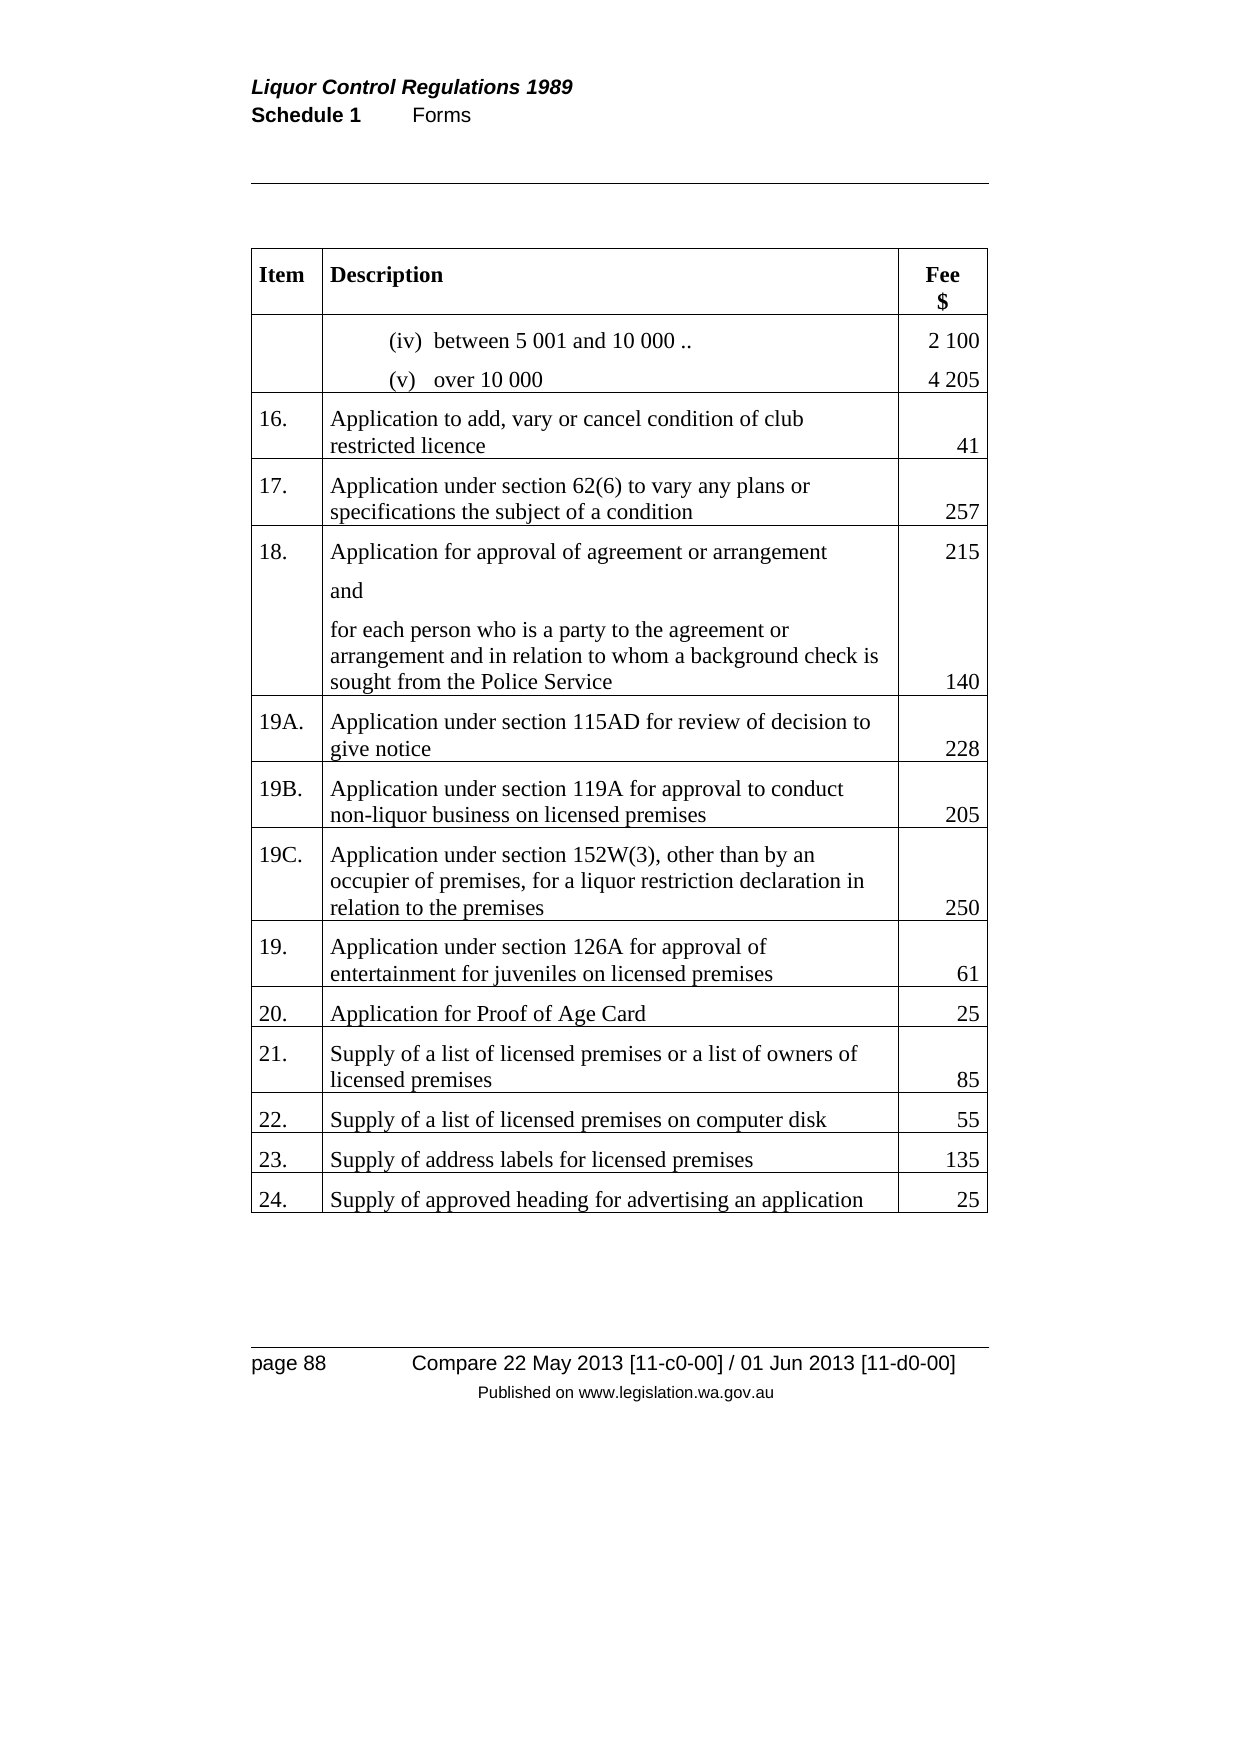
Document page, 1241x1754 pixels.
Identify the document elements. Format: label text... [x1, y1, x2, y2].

table_cell 24. [252, 1173, 322, 1212]
table_cell Application under section 119A for approval to conduct non-liquor business on licensed premises [323, 762, 898, 827]
table_header Description [323, 249, 898, 314]
table_cell [252, 315, 322, 353]
table_cell 19. [252, 921, 322, 986]
table_cell Supply of a list of licensed premises or a list of owners of licensed premises [323, 1027, 898, 1092]
table_cell 205 [899, 762, 987, 827]
table_header Fee $ [899, 249, 987, 314]
table_cell 55 [899, 1093, 987, 1132]
table_cell 135 [899, 1133, 987, 1172]
table_cell (iv) between 5 001 and 10 000 .. [323, 315, 898, 353]
table_cell 250 [899, 828, 987, 920]
table_cell Supply of a list of licensed premises on computer disk [323, 1093, 898, 1132]
table_cell 215 140 [899, 526, 987, 695]
table_cell Supply of address labels for licensed premises [323, 1133, 898, 1172]
table_cell Application to add, vary or cancel condition of club restricted licence [323, 393, 898, 458]
table_cell 25 [899, 1173, 987, 1212]
table_cell 19C. [252, 828, 322, 920]
table_cell 85 [899, 1027, 987, 1092]
table_cell 19A. [252, 696, 322, 761]
table_header Item [252, 249, 322, 314]
table_cell Application for approval of agreement or arrangement and for each person who is a party to the agreement or arrangement and in relation to whom a background check is sought from the Police Service [323, 526, 898, 695]
table_cell [252, 353, 322, 392]
table_cell Application under section 152W(3), other than by an occupier of premises, for a liquor restriction declaration in relation to the premises [323, 828, 898, 920]
table_cell Application under section 115AD for review of decision to give notice [323, 696, 898, 761]
table_cell (v) over 10 000 [323, 353, 898, 392]
table_cell Application for Proof of Age Card [323, 987, 898, 1026]
table_cell 25 [899, 987, 987, 1026]
table_cell 21. [252, 1027, 322, 1092]
table_cell 4 205 [899, 353, 987, 392]
table_cell 41 [899, 393, 987, 458]
table_cell Supply of approved heading for advertising an application [323, 1173, 898, 1212]
table_cell 228 [899, 696, 987, 761]
table_cell 257 [899, 459, 987, 524]
table_cell 22. [252, 1093, 322, 1132]
table_cell 61 [899, 921, 987, 986]
table_cell Application under section 126A for approval of entertainment for juveniles on licensed premises [323, 921, 898, 986]
table_cell Application under section 62(6) to vary any plans or specifications the subject of a condition [323, 459, 898, 524]
table_cell 18. [252, 526, 322, 695]
table_cell 19B. [252, 762, 322, 827]
table_cell 2 100 [899, 315, 987, 353]
table_cell 17. [252, 459, 322, 524]
table_cell 23. [252, 1133, 322, 1172]
table_cell 16. [252, 393, 322, 458]
table_cell 20. [252, 987, 322, 1026]
